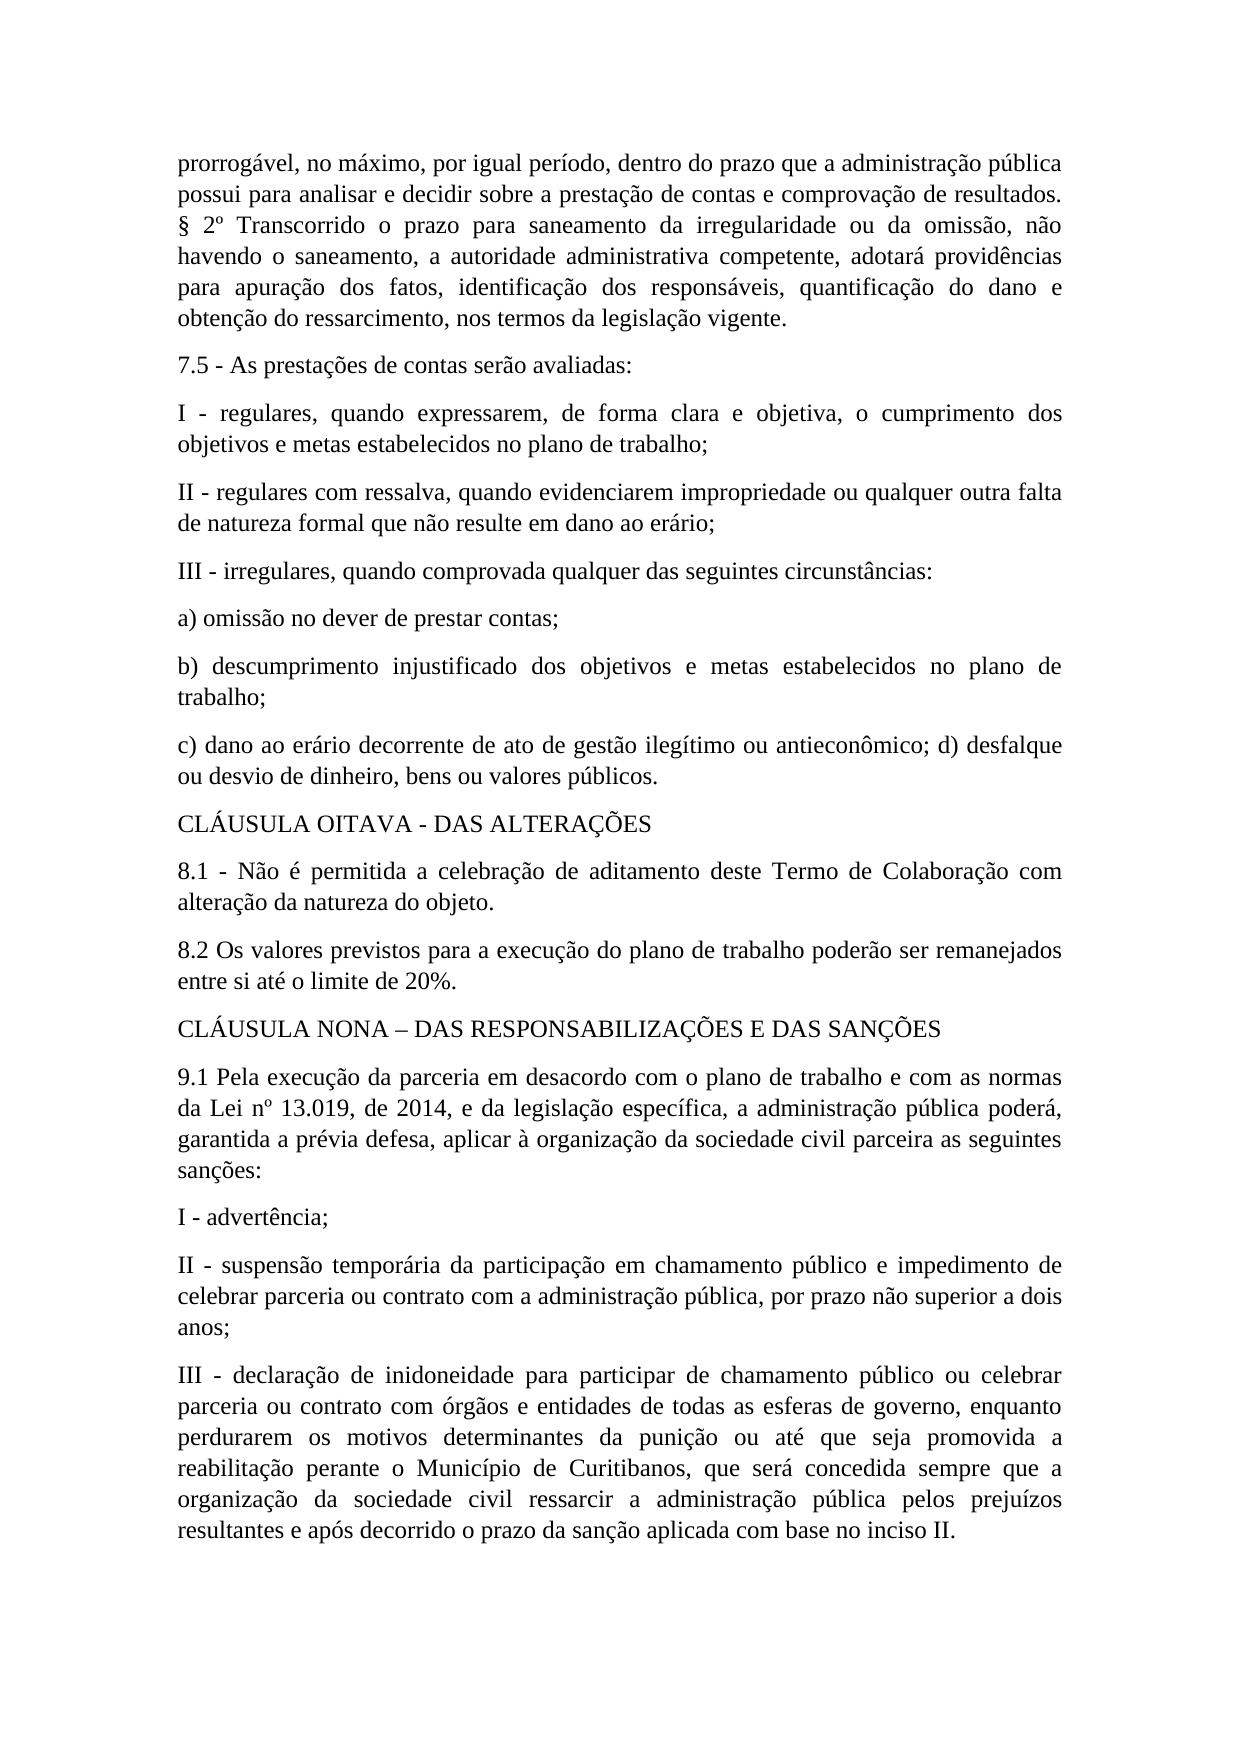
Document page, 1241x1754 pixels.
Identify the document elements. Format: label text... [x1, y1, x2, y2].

text III - irregulares, quando comprovada qualquer das seguintes circunstâncias: [177, 556, 1063, 584]
text 8.1 - Não é permitida a celebração de aditamento deste Termo de Colaboração com alteração da natureza do objeto. [177, 856, 1063, 916]
text III - declaração de inidoneidade para participar de chamamento público ou celebrar parceria ou contrato com órgãos e entidades de todas as esferas de governo, enquanto perdurarem os motivos determinantes da punição ou até que seja promovida a reabilitação perante o Município de Curitibanos, que será concedida sempre que a organização da sociedade civil ressarcir a administração pública pelos prejuízos resultantes e após decorrido o prazo da sanção aplicada com base no inciso II. [177, 1360, 1063, 1544]
text II - regulares com ressalva, quando evidenciarem impropriedade ou qualquer outra falta de natureza formal que não resulte em dano ao erário; [177, 477, 1063, 537]
text CLÁUSULA NONA – DAS RESPONSABILIZAÇÕES E DAS SANÇÕES [177, 1014, 1063, 1043]
text 7.5 - As prestações de contas serão avaliadas: [177, 351, 1063, 379]
text 8.2 Os valores previstos para a execução do plano de trabalho poderão ser remanejados entre si até o limite de 20%. [177, 935, 1063, 995]
text I - advertência; [177, 1202, 1063, 1231]
text c) dano ao erário decorrente de ato de gestão ilegítimo ou antieconômico; d) desfalque ou desvio de dinheiro, bens ou valores públicos. [177, 730, 1063, 790]
text 9.1 Pela execução da parceria em desacordo com o plano de trabalho e com as normas da Lei nº 13.019, de 2014, e da legislação específica, a administração pública poderá, garantida a prévia defesa, aplicar à organização da sociedade civil parceira as seguintes sanções: [177, 1062, 1063, 1183]
text a) omissão no dever de prestar contas; [177, 603, 1063, 632]
text II - suspensão temporária da participação em chamamento público e impedimento de celebrar parceria ou contrato com a administração pública, por prazo não superior a dois anos; [177, 1250, 1063, 1341]
text I - regulares, quando expressarem, de forma clara e objetiva, o cumprimento dos objetivos e metas estabelecidos no plano de trabalho; [177, 398, 1063, 458]
text CLÁUSULA OITAVA - DAS ALTERAÇÕES [177, 809, 1063, 837]
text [177, 148, 1063, 332]
text b) descumprimento injustificado dos objetivos e metas estabelecidos no plano de trabalho; [177, 651, 1063, 711]
